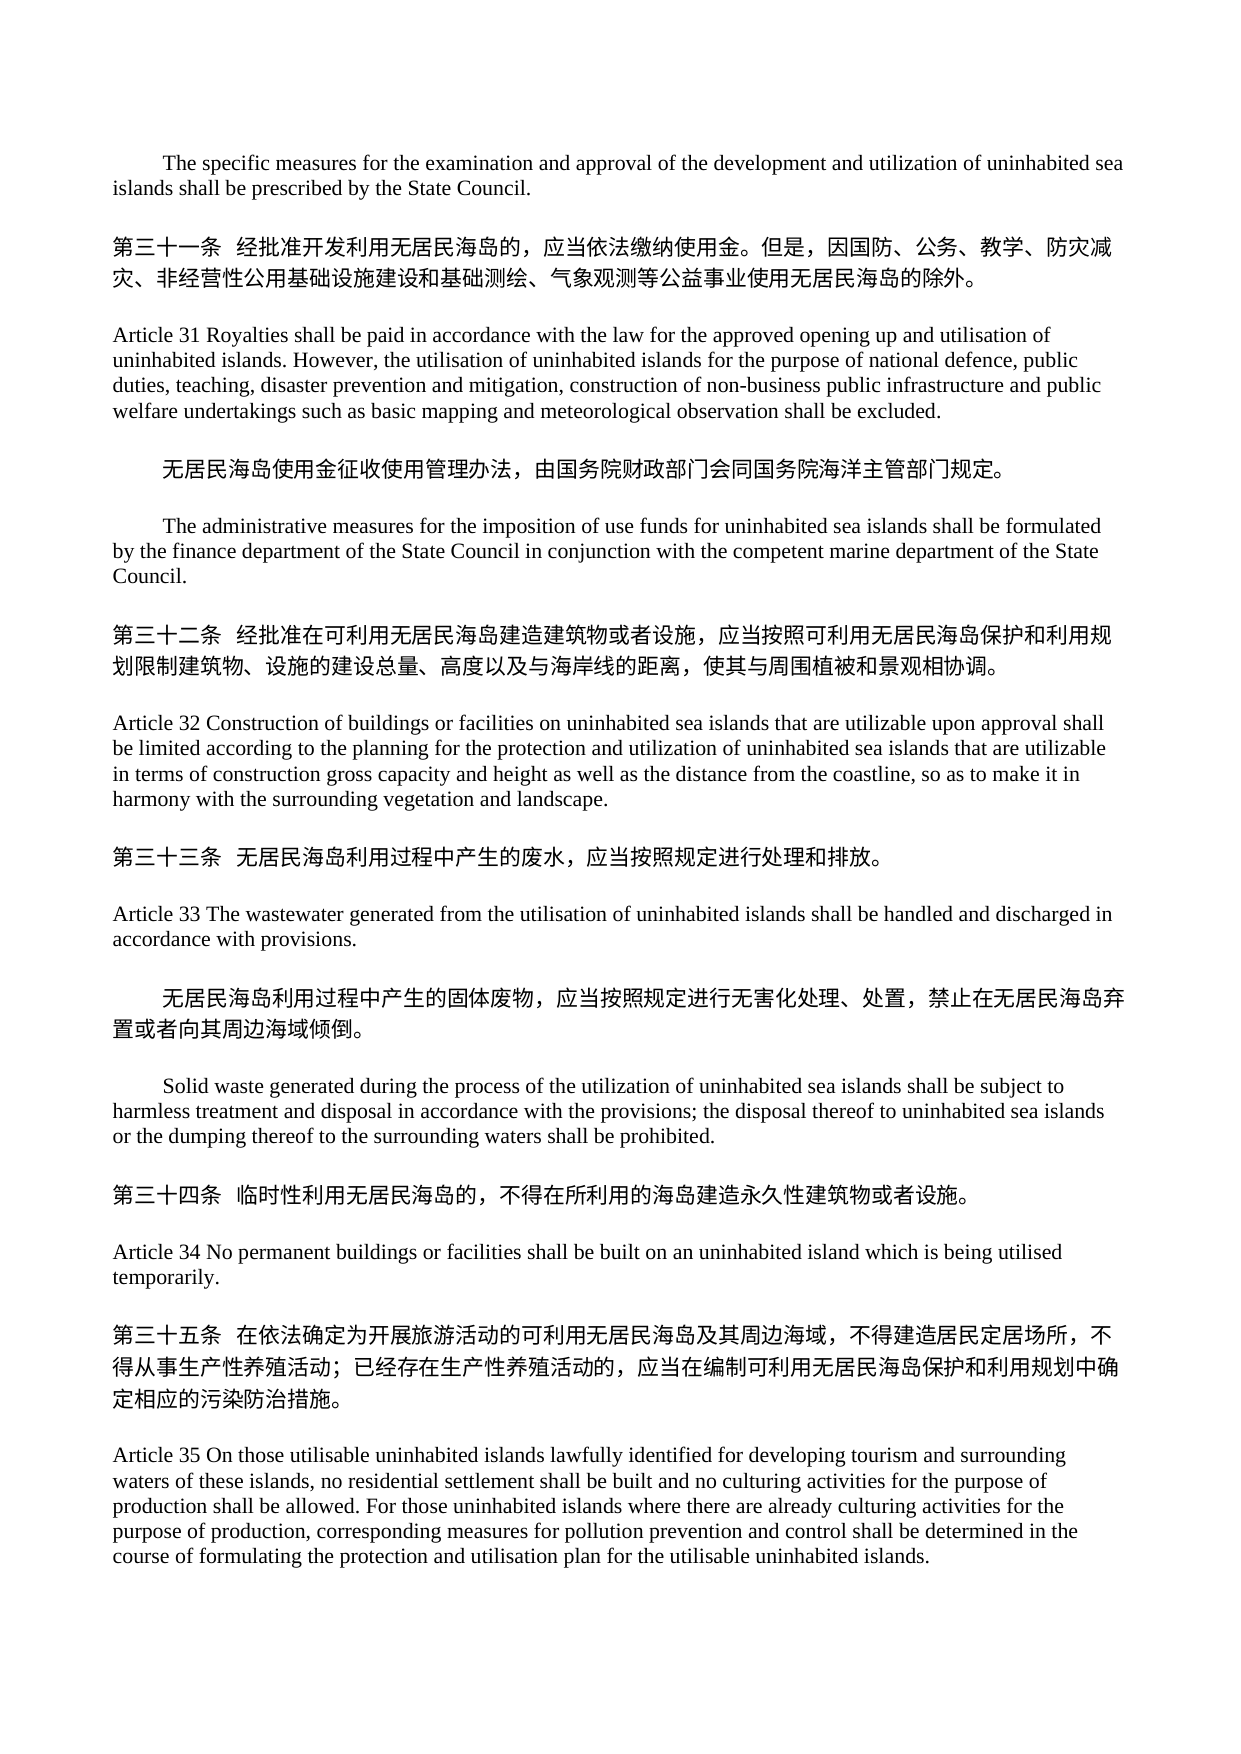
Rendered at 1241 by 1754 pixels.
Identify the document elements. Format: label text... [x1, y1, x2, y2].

title Solid waste generated during the process of the utilization of uninhabited sea islands shall be subject to harmless treatment and disposal in accordance with the provisions; the disposal thereof to uninhabited sea islands or the dumping thereof to the surrounding waters shall be prohibited. [112, 1073, 1128, 1149]
text 第三十五条 在依法确定为开展旅游活动的可利用无居民海岛及其周边海域，不得建造居民定居场所，不得从事生产性养殖活动；已经存在生产性养殖活动的，应当在编制可利用无居民海岛保护和利用规划中确定相应的污染防治措施。 [112, 1318, 1128, 1413]
text Article 35 On those utilisable uninhabited islands lawfully identified for developing tourism and surrounding waters of these islands, no residential settlement shall be built and no culturing activities for the purpose of production shall be allowed. For those uninhabited islands where there are already culturing activities for the purpose of production, corresponding measures for pollution prevention and control shall be determined in the course of formulating the protection and utilisation plan for the utilisable uninhabited islands. [112, 1442, 1128, 1568]
text 第三十三条 无居民海岛利用过程中产生的废水，应当按照规定进行处理和排放。 [112, 840, 1128, 872]
text Article 34 No permanent buildings or facilities shall be built on an uninhabited island which is being utilised temporarily. [112, 1239, 1128, 1289]
text Article 33 The wastewater generated from the utilisation of uninhabited islands shall be handled and discharged in accordance with provisions. [112, 901, 1128, 951]
title The specific measures for the examination and approval of the development and utilization of uninhabited sea islands shall be prescribed by the State Council. [112, 150, 1128, 200]
title The administrative measures for the imposition of use funds for uninhabited sea islands shall be formulated by the finance department of the State Council in conjunction with the competent marine department of the State Council. [112, 513, 1128, 588]
text 第三十二条 经批准在可利用无居民海岛建造建筑物或者设施，应当按照可利用无居民海岛保护和利用规划限制建筑物、设施的建设总量、高度以及与海岸线的距离，使其与周围植被和景观相协调。 [112, 618, 1128, 681]
text Article 31 Royalties shall be paid in accordance with the law for the approved opening up and utilisation of uninhabited islands. However, the utilisation of uninhabited islands for the purpose of national defence, public duties, teaching, disaster prevention and mitigation, construction of non-business public infrastructure and public welfare undertakings such as basic mapping and meteorological observation shall be excluded. [112, 322, 1128, 423]
text 第三十一条 经批准开发利用无居民海岛的，应当依法缴纳使用金。但是，因国防、公务、教学、防灾减灾、非经营性公用基础设施建设和基础测绘、气象观测等公益事业使用无居民海岛的除外。 [112, 229, 1128, 293]
text 第三十四条 临时性利用无居民海岛的，不得在所利用的海岛建造永久性建筑物或者设施。 [112, 1178, 1128, 1209]
title 无居民海岛使用金征收使用管理办法，由国务院财政部门会同国务院海洋主管部门规定。 [112, 452, 1128, 484]
text Article 32 Construction of buildings or facilities on uninhabited sea islands that are utilizable upon approval shall be limited according to the planning for the protection and utilization of uninhabited sea islands that are utilizable in terms of construction gross capacity and height as well as the distance from the coastline, so as to make it in harmony with the surrounding vegetation and landscape. [112, 710, 1128, 811]
title 无居民海岛利用过程中产生的固体废物，应当按照规定进行无害化处理、处置，禁止在无居民海岛弃置或者向其周边海域倾倒。 [112, 981, 1128, 1044]
